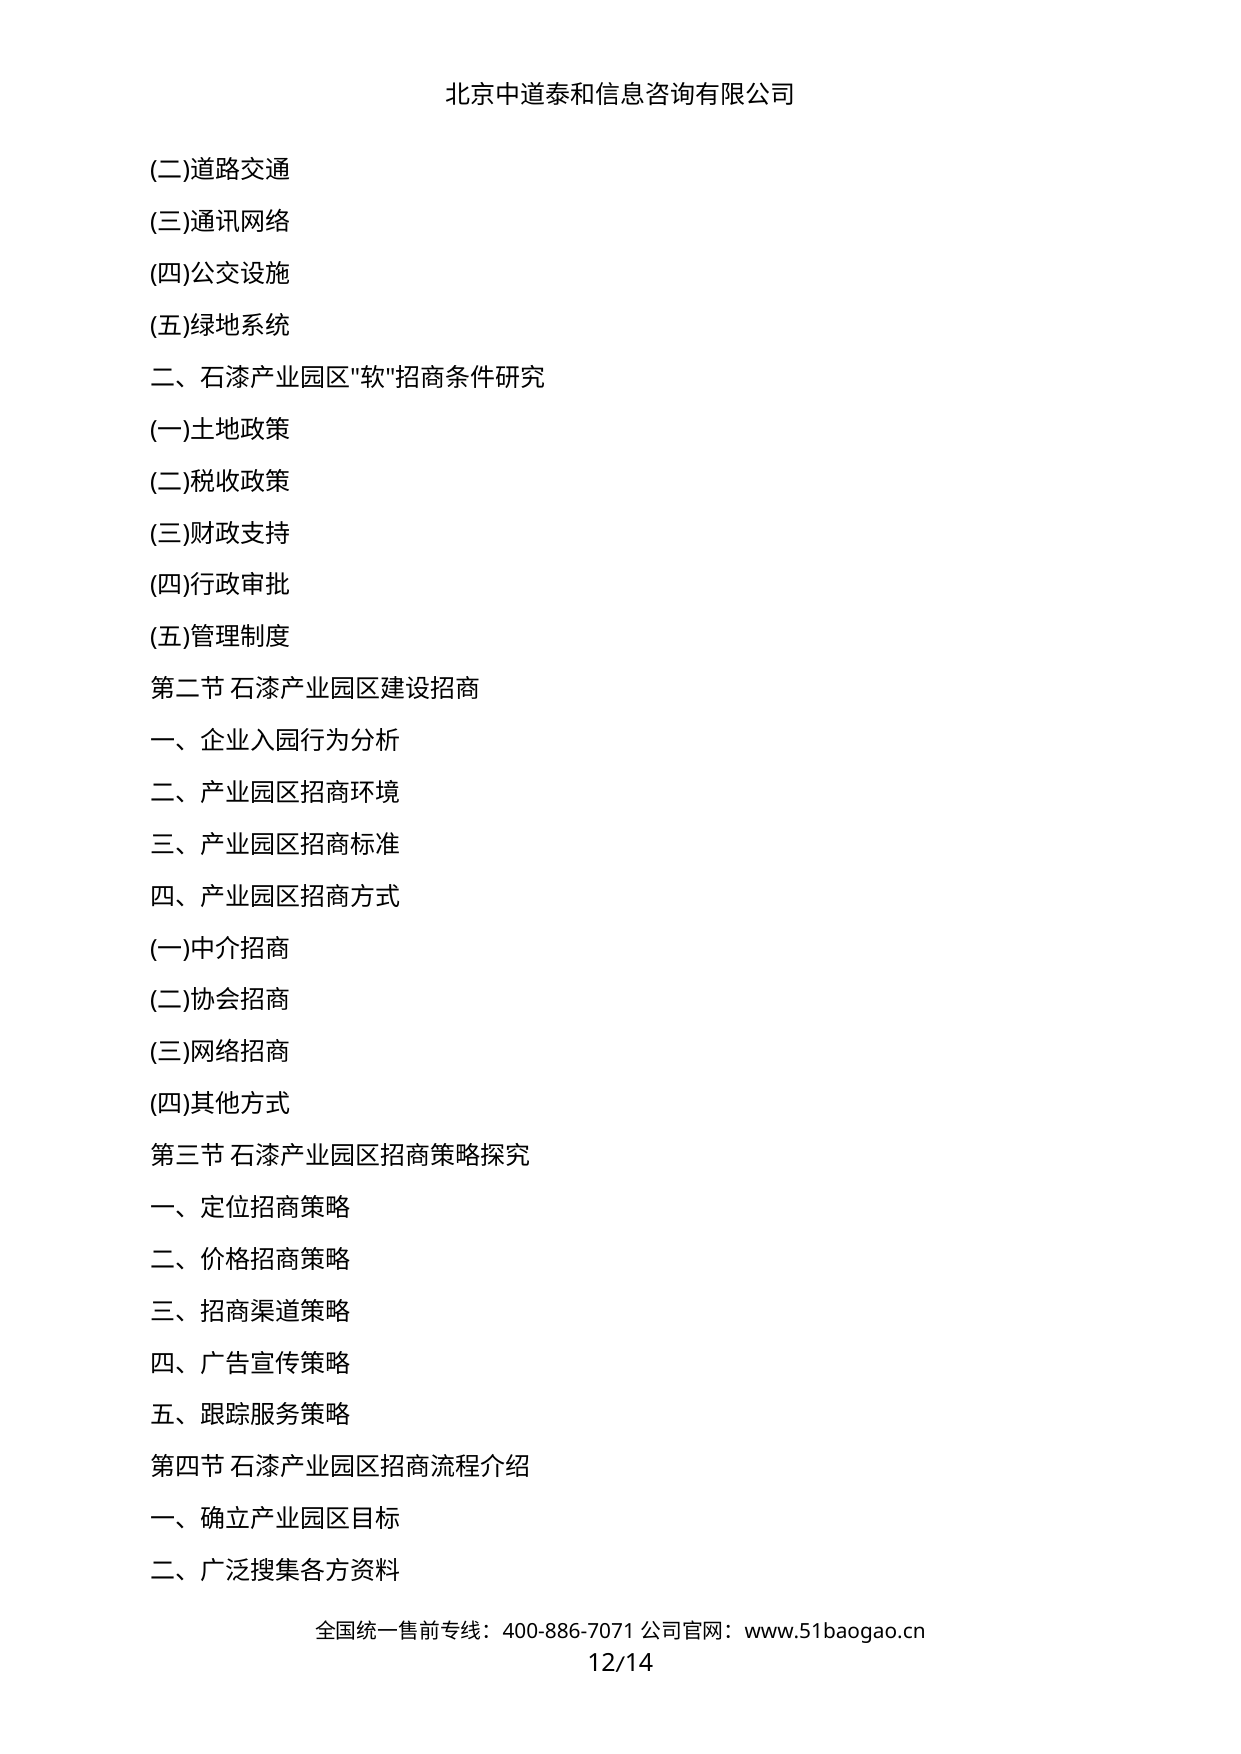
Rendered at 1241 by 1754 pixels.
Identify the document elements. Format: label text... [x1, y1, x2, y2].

text 四、广告宣传策略 [150, 1343, 1090, 1379]
text 二、广泛搜集各方资料 [150, 1551, 1090, 1587]
text (二)协会招商 [150, 980, 1090, 1016]
text (四)公交设施 [150, 254, 1090, 290]
text (一)土地政策 [150, 409, 1090, 446]
text 二、产业园区招商环境 [150, 772, 1090, 809]
text 二、石漆产业园区"软"招商条件研究 [150, 357, 1090, 394]
text (四)行政审批 [150, 565, 1090, 601]
text 第二节 石漆产业园区建设招商 [150, 669, 1090, 705]
text 第三节 石漆产业园区招商策略探究 [150, 1136, 1090, 1172]
text 五、跟踪服务策略 [150, 1395, 1090, 1431]
text 一、企业入园行为分析 [150, 721, 1090, 757]
text 一、确立产业园区目标 [150, 1499, 1090, 1535]
text (一)中介招商 [150, 928, 1090, 964]
text (三)通讯网络 [150, 202, 1090, 238]
text (四)其他方式 [150, 1084, 1090, 1120]
text (五)绿地系统 [150, 306, 1090, 342]
text 四、产业园区招商方式 [150, 876, 1090, 912]
text (二)道路交通 [150, 150, 1090, 186]
text (三)财政支持 [150, 513, 1090, 549]
text 二、价格招商策略 [150, 1239, 1090, 1276]
text 三、招商渠道策略 [150, 1291, 1090, 1327]
text (五)管理制度 [150, 617, 1090, 653]
text 第四节 石漆产业园区招商流程介绍 [150, 1447, 1090, 1483]
text 一、定位招商策略 [150, 1187, 1090, 1224]
text (三)网络招商 [150, 1032, 1090, 1068]
text 三、产业园区招商标准 [150, 824, 1090, 861]
text (二)税收政策 [150, 461, 1090, 497]
